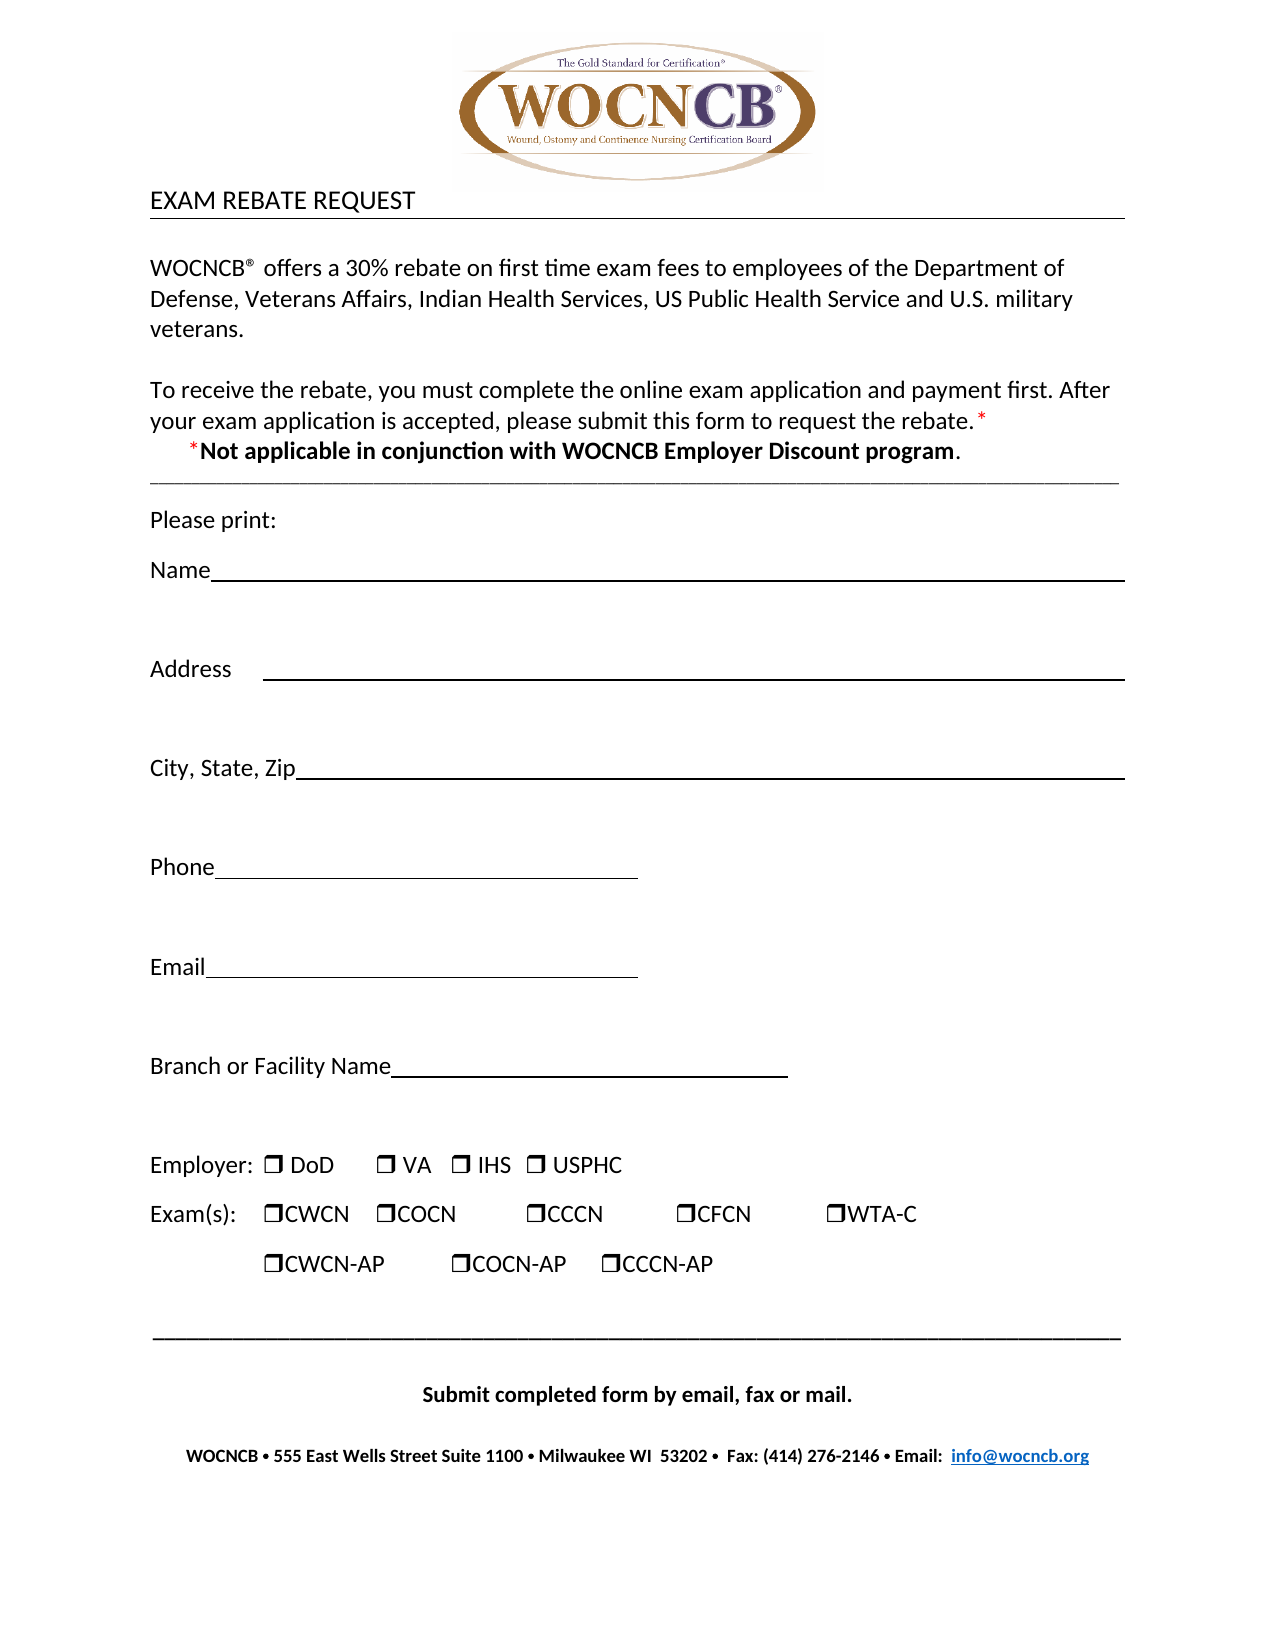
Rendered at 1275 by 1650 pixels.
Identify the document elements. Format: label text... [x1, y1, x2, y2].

text _____________________________________________________________________________________ [150, 1315, 1125, 1343]
text EXAM REBATE REQUEST [150, 183, 1125, 218]
text Exam(s): CWCN COCN CCCN CFCN WTA-C [150, 1198, 1125, 1229]
picture [452, 32, 824, 183]
text Name [150, 554, 1125, 584]
text WOCNCB 555 East Wells Street Suite 1100 Milwaukee WI 53202 Fax: (414) 276-2146 Email: info@wocncb.org [150, 1444, 1125, 1467]
text CWCN-AP COCN-AP CCCN-AP [150, 1248, 1125, 1279]
text Address [150, 653, 1125, 684]
text Employer: DoD VA IHS USPHC [150, 1149, 1125, 1179]
text Submit completed form by email, fax or mail. [150, 1380, 1125, 1408]
text Phone [150, 851, 1125, 882]
text To receive the rebate, you must complete the online exam application and payment first. After your exam application is accepted, please submit this form to request the rebate.* [150, 374, 1125, 435]
text WOCNCB® offers a 30% rebate on first time exam fees to employees of the Department of Defense, Veterans Affairs, Indian Health Services, US Public Health Service and U.S. military veterans. [150, 252, 1125, 344]
text _____________________________________________________________________________________________________________________ [150, 466, 1125, 486]
text Branch or Facility Name [150, 1050, 1125, 1080]
text City, State, Zip [150, 752, 1125, 783]
text Please print: [150, 504, 1125, 535]
text *Not applicable in conjunction with WOCNCB Employer Discount program. [150, 435, 1125, 466]
text Email [150, 951, 1125, 981]
